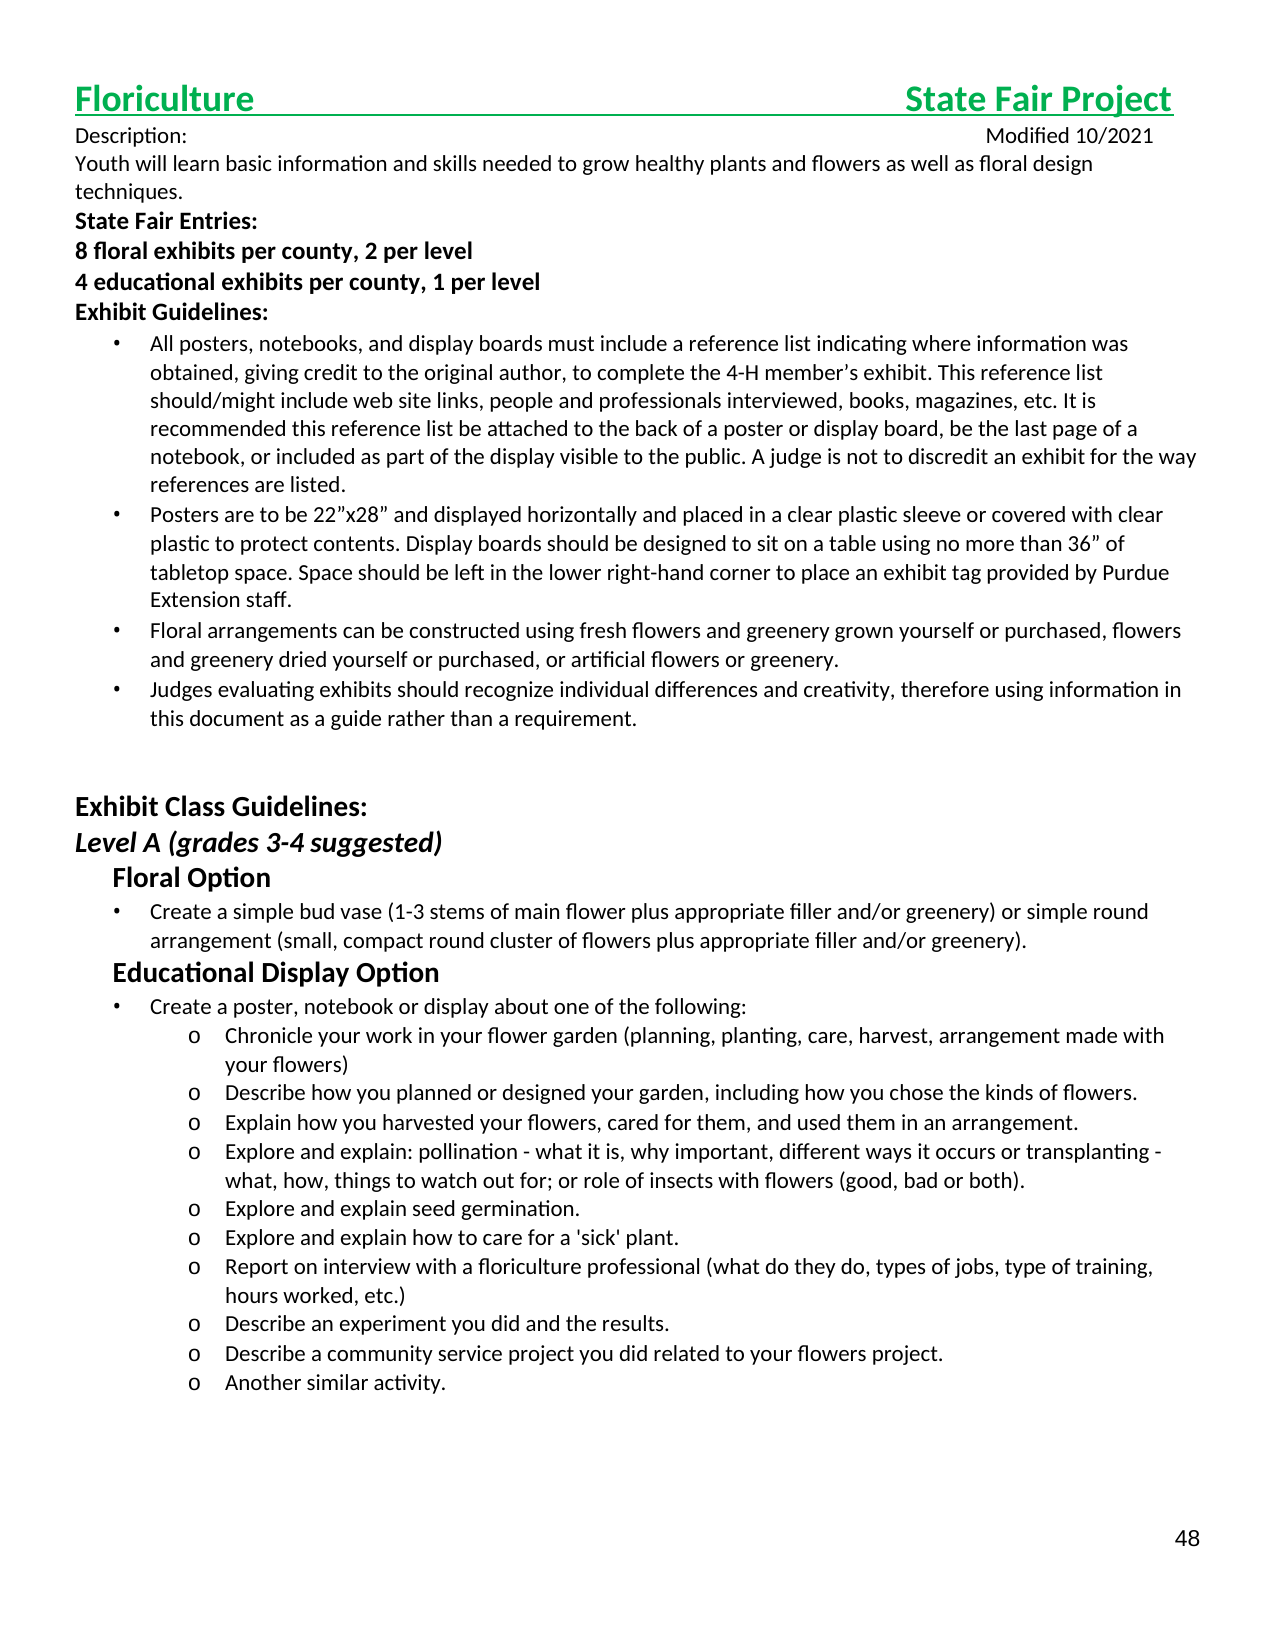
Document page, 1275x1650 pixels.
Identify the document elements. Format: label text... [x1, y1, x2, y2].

text Floral Option [75, 859, 1200, 895]
list Create a simple bud vase (1-3 stems of main flower plus appropriate filler and/or greenery) or simple round arrangement (small, compact round cluster of flowers plus appropriate filler and/or greenery). [112, 895, 1200, 954]
text Exhibit Guidelines: [75, 296, 1200, 327]
text Educational Display Option [75, 954, 1200, 990]
text 8 floral exhibits per county, 2 per level [75, 235, 1200, 266]
text 4 educational exhibits per county, 1 per level [75, 266, 1200, 296]
list All posters, notebooks, and display boards must include a reference list indicating where information was obtained, giving credit to the original author, to complete the 4-H member’s exhibit. This reference list should/might include web site links, people and professionals interviewed, books, magazines, etc. It is recommended this reference list be attached to the back of a poster or display board, be the last page of a notebook, or included as part of the display visible to the public. A judge is not to discredit an exhibit for the way references are listed. [112, 327, 1200, 498]
list Floral arrangements can be constructed using fresh flowers and greenery grown yourself or purchased, flowers and greenery dried yourself or purchased, or artificial flowers or greenery. [112, 614, 1200, 673]
text Description: Modified 10/2021 [75, 121, 1200, 149]
list Judges evaluating exhibits should recognize individual differences and creativity, therefore using information in this document as a guide rather than a requirement. [112, 673, 1200, 732]
list Explain how you harvested your flowers, cared for them, and used them in an arrangement. [187, 1108, 1200, 1137]
list Chronicle your work in your flower garden (planning, planting, care, harvest, arrangement made with your flowers) [187, 1021, 1200, 1078]
list Describe a community service project you did related to your flowers project. [187, 1339, 1200, 1368]
list Describe an experiment you did and the results. [187, 1309, 1200, 1339]
text Youth will learn basic information and skills needed to grow healthy plants and flowers as well as floral design techniques. [75, 149, 1200, 205]
text Floriculture State Fair Project [75, 75, 1200, 121]
list Explore and explain how to care for a 'sick' plant. [187, 1223, 1200, 1252]
list Posters are to be 22”x28” and displayed horizontally and placed in a clear plastic sleeve or covered with clear plastic to protect contents. Display boards should be designed to sit on a table using no more than 36” of tabletop space. Space should be left in the lower right-hand corner to place an exhibit tag provided by Purdue Extension staff. [112, 498, 1200, 614]
list Another similar activity. [187, 1368, 1200, 1397]
list Create a poster, notebook or display about one of the following: [112, 990, 1200, 1021]
list Explore and explain seed germination. [187, 1194, 1200, 1223]
text State Fair Entries: [75, 205, 1200, 235]
list Report on interview with a floriculture professional (what do they do, types of jobs, type of training, hours worked, etc.) [187, 1252, 1200, 1309]
list Describe how you planned or designed your garden, including how you chose the kinds of flowers. [187, 1078, 1200, 1108]
list Explore and explain: pollination - what it is, why important, different ways it occurs or transplanting - what, how, things to watch out for; or role of insects with flowers (good, bad or both). [187, 1137, 1200, 1194]
text Exhibit Class Guidelines: [75, 788, 1200, 824]
text Level A (grades 3-4 suggested) [75, 824, 1200, 859]
